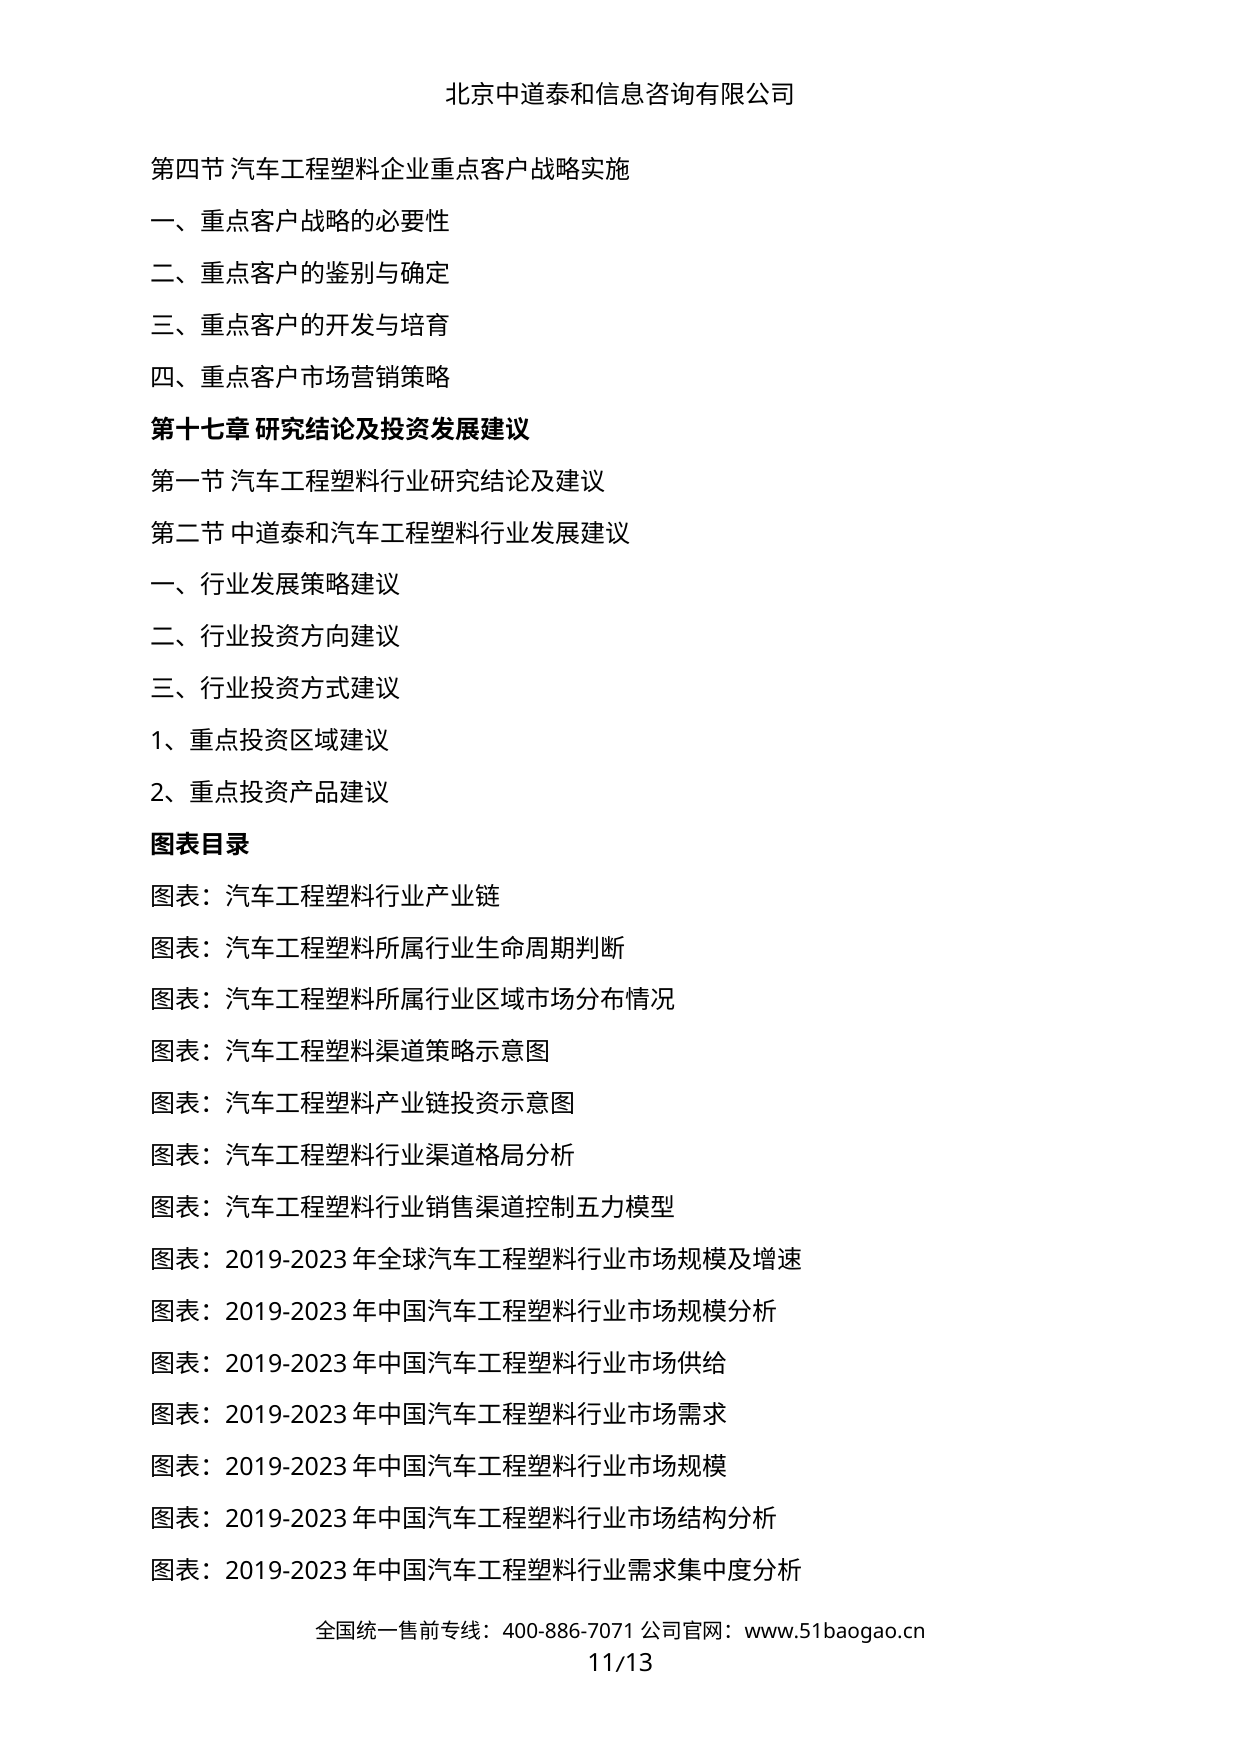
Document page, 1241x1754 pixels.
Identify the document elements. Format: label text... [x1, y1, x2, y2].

text 图表：汽车工程塑料所属行业区域市场分布情况 [150, 980, 1090, 1016]
text 图表目录 [150, 824, 1090, 861]
text 图表：2019-2023年中国汽车工程塑料行业市场规模分析 [150, 1291, 1090, 1327]
text 图表：汽车工程塑料行业产业链 [150, 876, 1090, 912]
text 1、重点投资区域建议 [150, 721, 1090, 757]
text 二、行业投资方向建议 [150, 617, 1090, 653]
text 图表：2019-2023年中国汽车工程塑料行业市场结构分析 [150, 1499, 1090, 1535]
text 三、重点客户的开发与培育 [150, 306, 1090, 342]
text 第二节 中道泰和汽车工程塑料行业发展建议 [150, 513, 1090, 549]
text 第四节 汽车工程塑料企业重点客户战略实施 [150, 150, 1090, 186]
text 图表：汽车工程塑料渠道策略示意图 [150, 1032, 1090, 1068]
text 一、重点客户战略的必要性 [150, 202, 1090, 238]
text 图表：汽车工程塑料所属行业生命周期判断 [150, 928, 1090, 964]
text 2、重点投资产品建议 [150, 772, 1090, 809]
text 图表：2019-2023年中国汽车工程塑料行业市场规模 [150, 1447, 1090, 1483]
text 图表：2019-2023年中国汽车工程塑料行业需求集中度分析 [150, 1551, 1090, 1587]
text 四、重点客户市场营销策略 [150, 357, 1090, 394]
text 第十七章 研究结论及投资发展建议 [150, 409, 1090, 446]
text 图表：2019-2023年全球汽车工程塑料行业市场规模及增速 [150, 1239, 1090, 1276]
text 图表：2019-2023年中国汽车工程塑料行业市场需求 [150, 1395, 1090, 1431]
text 一、行业发展策略建议 [150, 565, 1090, 601]
text 图表：汽车工程塑料行业销售渠道控制五力模型 [150, 1187, 1090, 1224]
text 三、行业投资方式建议 [150, 669, 1090, 705]
text 图表：2019-2023年中国汽车工程塑料行业市场供给 [150, 1343, 1090, 1379]
text 第一节 汽车工程塑料行业研究结论及建议 [150, 461, 1090, 497]
text 图表：汽车工程塑料行业渠道格局分析 [150, 1136, 1090, 1172]
text 图表：汽车工程塑料产业链投资示意图 [150, 1084, 1090, 1120]
text 二、重点客户的鉴别与确定 [150, 254, 1090, 290]
